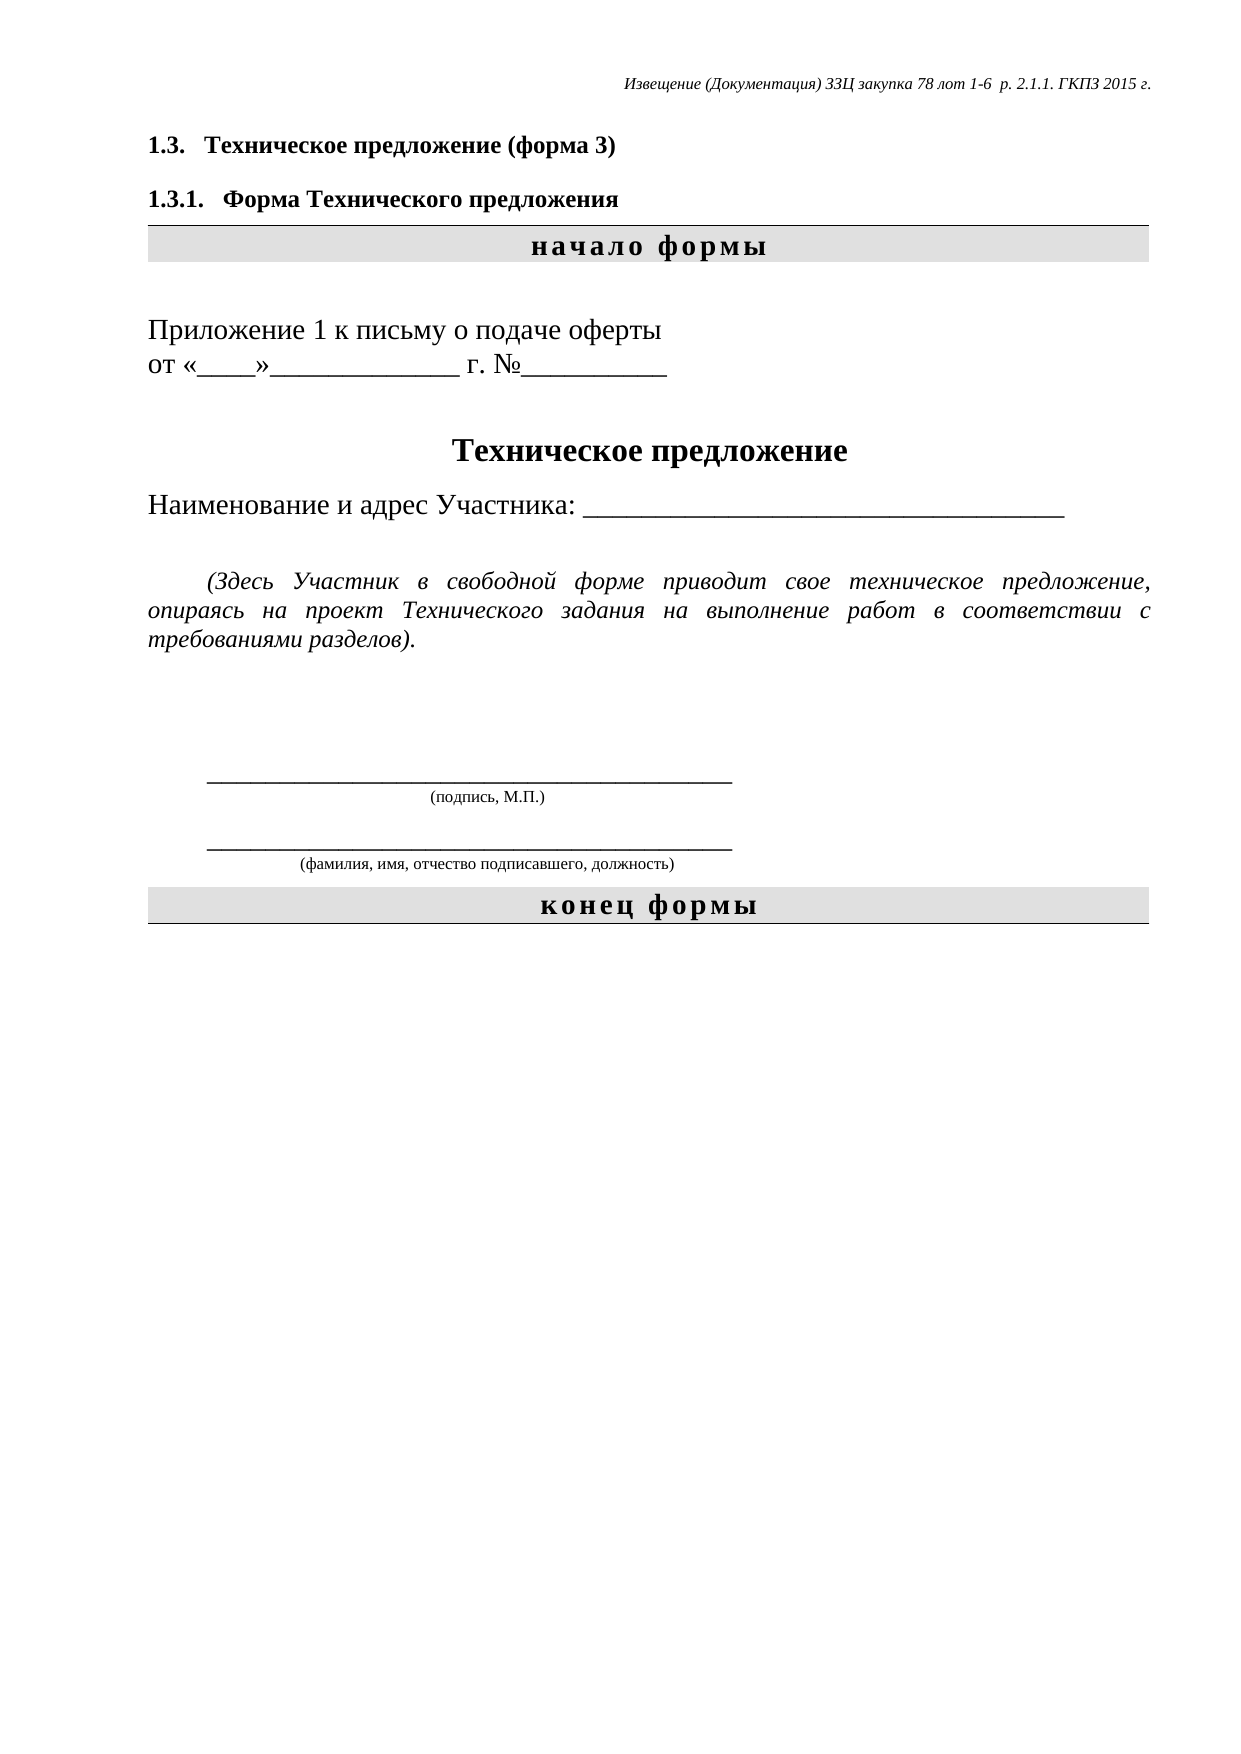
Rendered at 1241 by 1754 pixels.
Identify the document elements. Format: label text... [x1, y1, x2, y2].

text (Здесь Участник в свободной форме приводит свое техническое предложение, опираясь на проект Технического задания на выполнение работ в соответствии с требованиями разделов). [148, 566, 1152, 653]
text ____________________________________ [148, 820, 1152, 854]
text ____________________________________ [148, 753, 1152, 787]
text Наименование и адрес Участника: _________________________________ [148, 487, 1152, 521]
subtitle Техническое предложение (форма 3) [148, 130, 1152, 159]
text начало формы [148, 226, 1149, 262]
list Форма Технического предложения [148, 184, 1152, 213]
text Приложение 1 к письму о подаче оферты от «____»_____________ г. №__________ [148, 312, 1152, 379]
text конец формы [148, 887, 1149, 923]
text Техническое предложение [148, 430, 1152, 468]
text (фамилия, имя, отчество подписавшего, должность) [148, 854, 768, 887]
text (подпись, М.П.) [148, 787, 768, 820]
